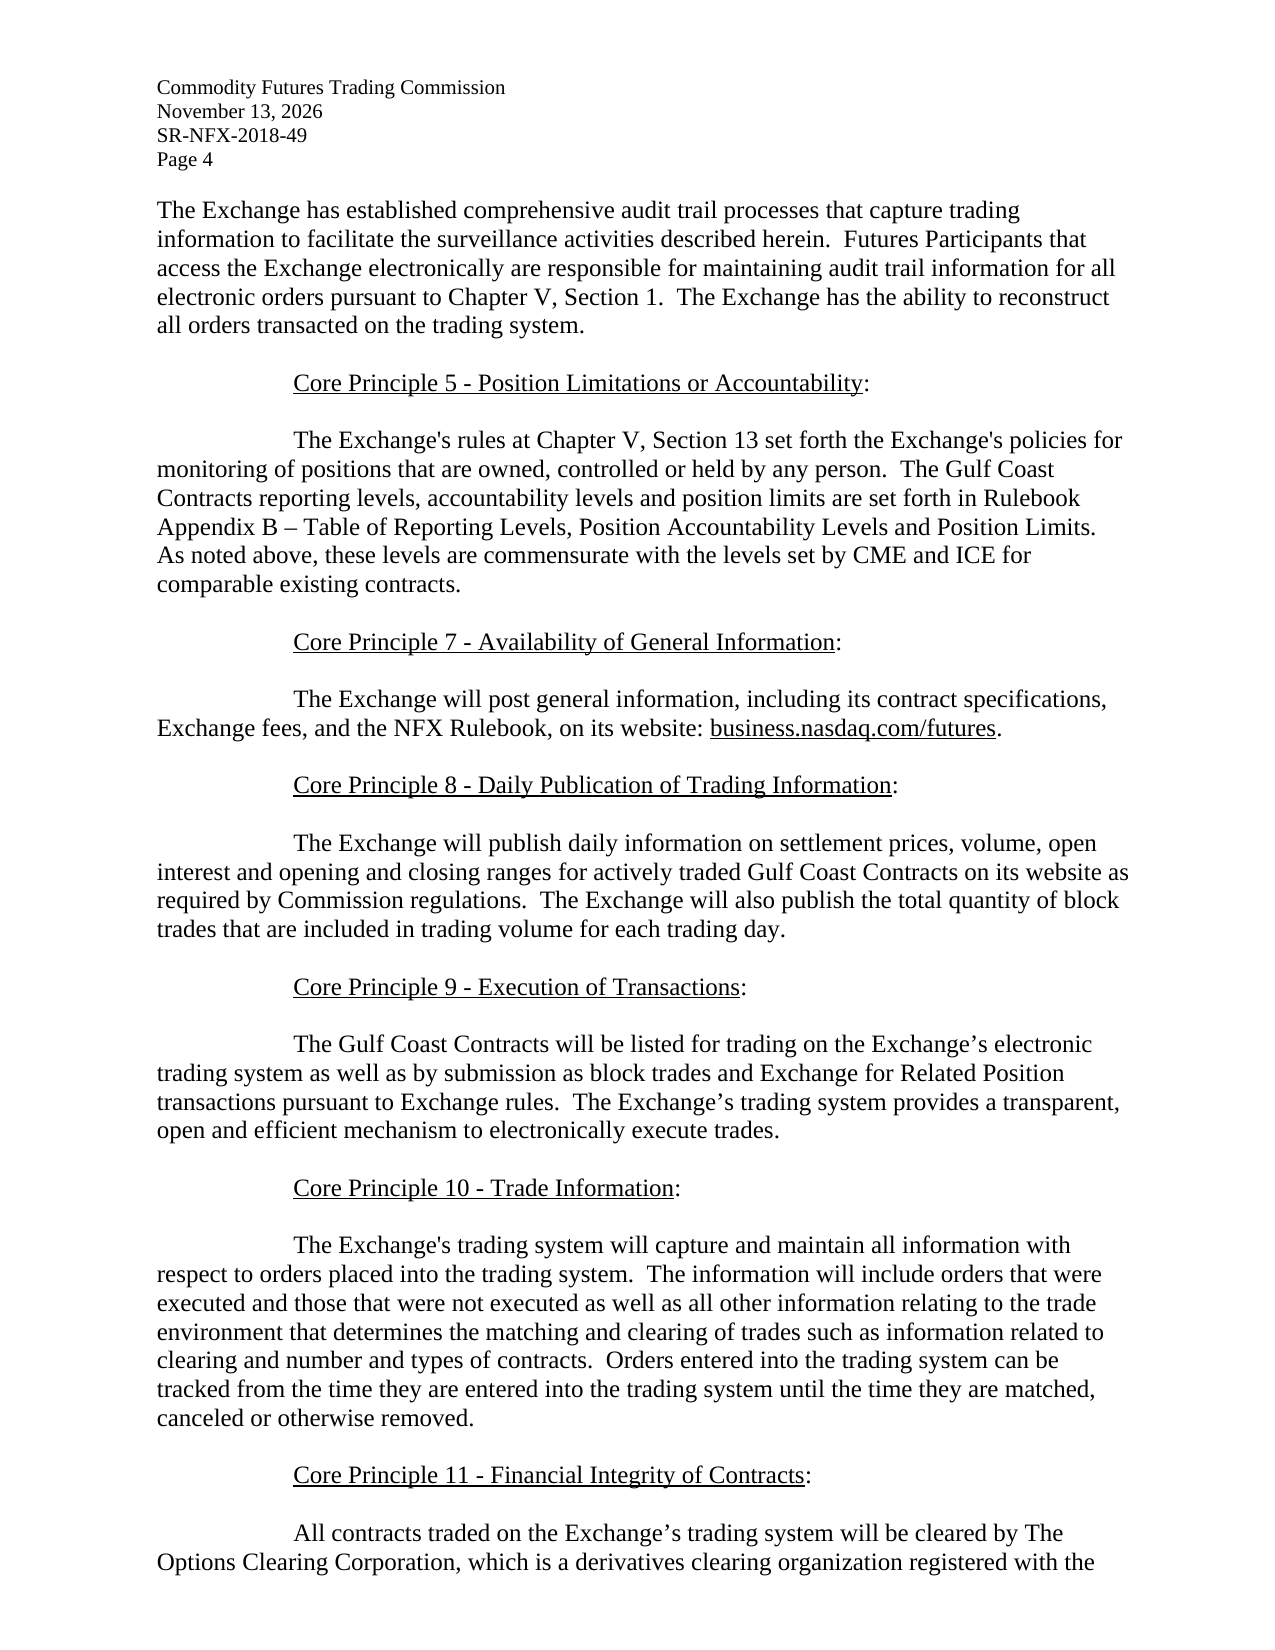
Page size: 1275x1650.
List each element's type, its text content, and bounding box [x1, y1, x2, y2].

text The Exchange's trading system will capture and maintain all information with respect to orders placed into the trading system. The information will include orders that were executed and those that were not executed as well as all other information relating to the trade environment that determines the matching and clearing of trades such as information related to clearing and number and types of contracts. Orders entered into the trading system can be tracked from the time they are entered into the trading system until the time they are matched, canceled or otherwise removed. [157, 1230, 1130, 1432]
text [157, 1518, 1130, 1575]
text Core Principle 7 - Availability of General Information: [157, 627, 1130, 655]
text The Exchange will post general information, including its contract specifications, Exchange fees, and the NFX Rulebook, on its website: business.nasdaq.com/futures. [157, 684, 1130, 742]
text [157, 195, 1130, 339]
text Core Principle 8 - Daily Publication of Trading Information: [157, 770, 1130, 799]
text The Gulf Coast Contracts will be listed for trading on the Exchange’s electronic trading system as well as by submission as block trades and Exchange for Related Position transactions pursuant to Exchange rules. The Exchange’s trading system provides a transparent, open and efficient mechanism to electronically execute trades. [157, 1029, 1130, 1144]
text The Exchange's rules at Chapter V, Section 13 set forth the Exchange's policies for monitoring of positions that are owned, controlled or held by any person. The Gulf Coast Contracts reporting levels, accountability levels and position limits are set forth in Rulebook Appendix B – Table of Reporting Levels, Position Accountability Levels and Position Limits. As noted above, these levels are commensurate with the levels set by CME and ICE for comparable existing contracts. [157, 425, 1130, 598]
text Core Principle 11 - Financial Integrity of Contracts: [157, 1460, 1130, 1489]
text Core Principle 5 - Position Limitations or Accountability: [157, 368, 1130, 397]
text Core Principle 9 - Execution of Transactions: [157, 972, 1130, 1000]
text The Exchange will publish daily information on settlement prices, volume, open interest and opening and closing ranges for actively traded Gulf Coast Contracts on its website as required by Commission regulations. The Exchange will also publish the total quantity of block trades that are included in trading volume for each trading day. [157, 828, 1130, 943]
text Core Principle 10 - Trade Information: [157, 1173, 1130, 1202]
